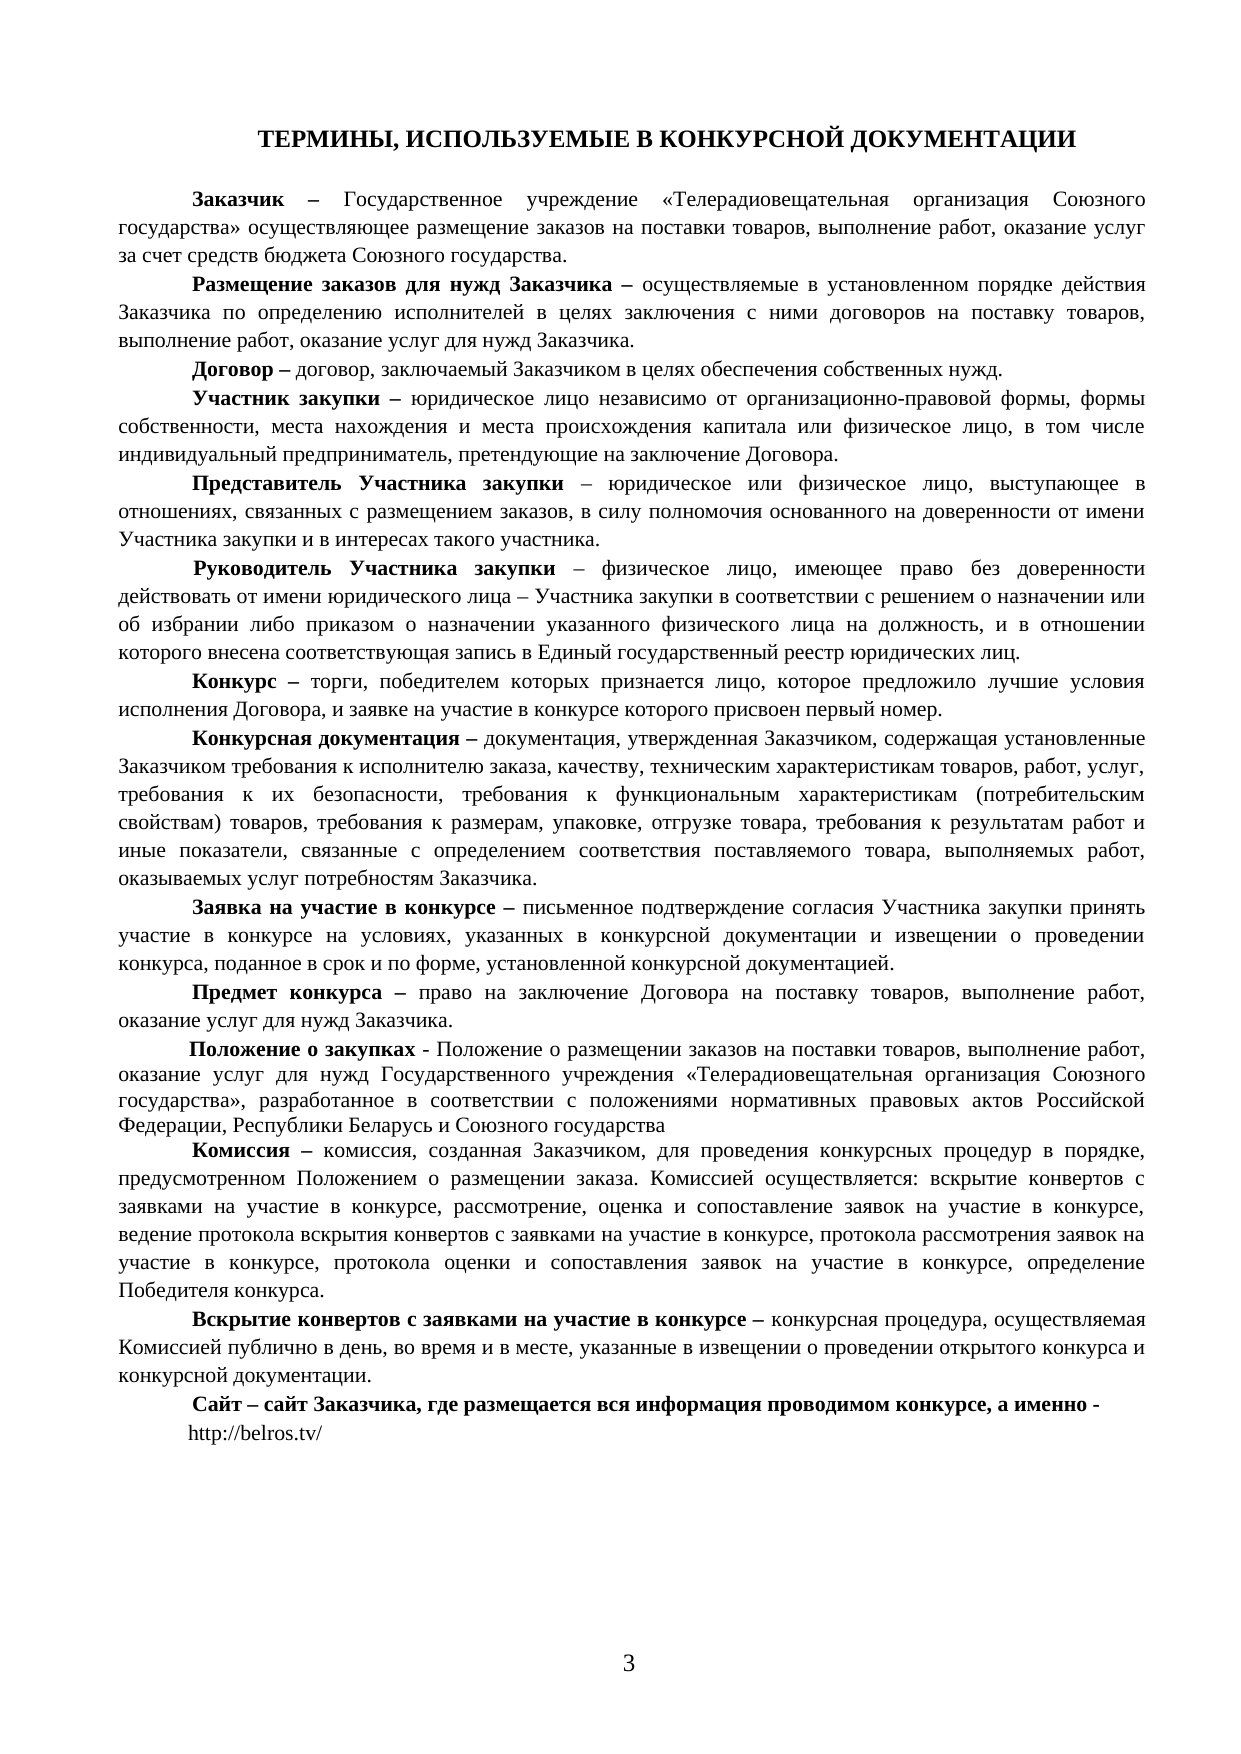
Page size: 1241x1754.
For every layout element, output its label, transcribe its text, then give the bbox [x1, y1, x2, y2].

text Заказчик – Государственное учреждение «Телерадиовещательная организация Союзного государства» осуществляющее размещение заказов на поставки товаров, выполнение работ, оказание услуг за счет средств бюджета Союзного государства. [118, 186, 1146, 267]
text Вскрытие конвертов с заявками на участие в конкурсе – конкурсная процедура, осуществляемая Комиссией публично в день, во время и в месте, указанные в извещении о проведении открытого конкурса и конкурсной документации. [118, 1306, 1146, 1387]
text http://belros.tv/ [118, 1420, 1146, 1445]
text Сайт – сайт Заказчика, где размещается вся информация проводимом конкурсе, а именно - [118, 1391, 1146, 1416]
text Размещение заказов для нужд Заказчика – осуществляемые в установленном порядке действия Заказчика по определению исполнителей в целях заключения с ними договоров на поставку товаров, выполнение работ, оказание услуг для нужд Заказчика. [118, 271, 1146, 352]
text Представитель Участника закупки – юридическое или физическое лицо, выступающее в отношениях, связанных с размещением заказов, в силу полномочия основанного на доверенности от имени Участника закупки и в интересах такого участника. [118, 470, 1146, 551]
text Заявка на участие в конкурсе – письменное подтверждение согласия Участника закупки принять участие в конкурсе на условиях, указанных в конкурсной документации и извещении о проведении конкурса, поданное в срок и по форме, установленной конкурсной документацией. [118, 894, 1146, 975]
text Конкурсная документация – документация, утвержденная Заказчиком, содержащая установленные Заказчиком требования к исполнителю заказа, качеству, техническим характеристикам товаров, работ, услуг, требования к их безопасности, требования к функциональным характеристикам (потребительским свойствам) товаров, требования к размерам, упаковке, отгрузке товара, требования к результатам работ и иные показатели, связанные с определением соответствия поставляемого товара, выполняемых работ, оказываемых услуг потребностям Заказчика. [118, 725, 1146, 890]
text ТЕРМИНЫ, ИСПОЛЬЗУЕМЫЕ В КОНКУРСНОЙ ДОКУМЕНТАЦИИ [118, 124, 1146, 153]
text Предмет конкурса – право на заключение Договора на поставку товаров, выполнение работ, оказание услуг для нужд Заказчика. [118, 979, 1146, 1032]
text Договор – договор, заключаемый Заказчиком в целях обеспечения собственных нужд. [118, 356, 1146, 381]
text Руководитель Участника закупки – физическое лицо, имеющее право без доверенности действовать от имени юридического лица – Участника закупки в соответствии с решением о назначении или об избрании либо приказом о назначении указанного физического лица на должность, и в отношении которого внесена соответствующая запись в Единый государственный реестр юридических лиц. [118, 555, 1146, 664]
text Конкурс – торги, победителем которых признается лицо, которое предложило лучшие условия исполнения Договора, и заявке на участие в конкурсе которого присвоен первый номер. [118, 668, 1146, 721]
text Положение о закупках - Положение о размещении заказов на поставки товаров, выполнение работ, оказание услуг для нужд Государственного учреждения «Телерадиовещательная организация Союзного государства», разработанное в соответствии с положениями нормативных правовых актов Российской Федерации, Республики Беларусь и Союзного государства [118, 1036, 1146, 1137]
text Комиссия – комиссия, созданная Заказчиком, для проведения конкурсных процедур в порядке, предусмотренном Положением о размещении заказа. Комиссией осуществляется: вскрытие конвертов с заявками на участие в конкурсе, рассмотрение, оценка и сопоставление заявок на участие в конкурсе, ведение протокола вскрытия конвертов с заявками на участие в конкурсе, протокола рассмотрения заявок на участие в конкурсе, протокола оценки и сопоставления заявок на участие в конкурсе, определение Победителя конкурса. [118, 1137, 1146, 1302]
text Участник закупки – юридическое лицо независимо от организационно-правовой формы, формы собственности, места нахождения и места происхождения капитала или физическое лицо, в том числе индивидуальный предприниматель, претендующие на заключение Договора. [118, 385, 1146, 466]
